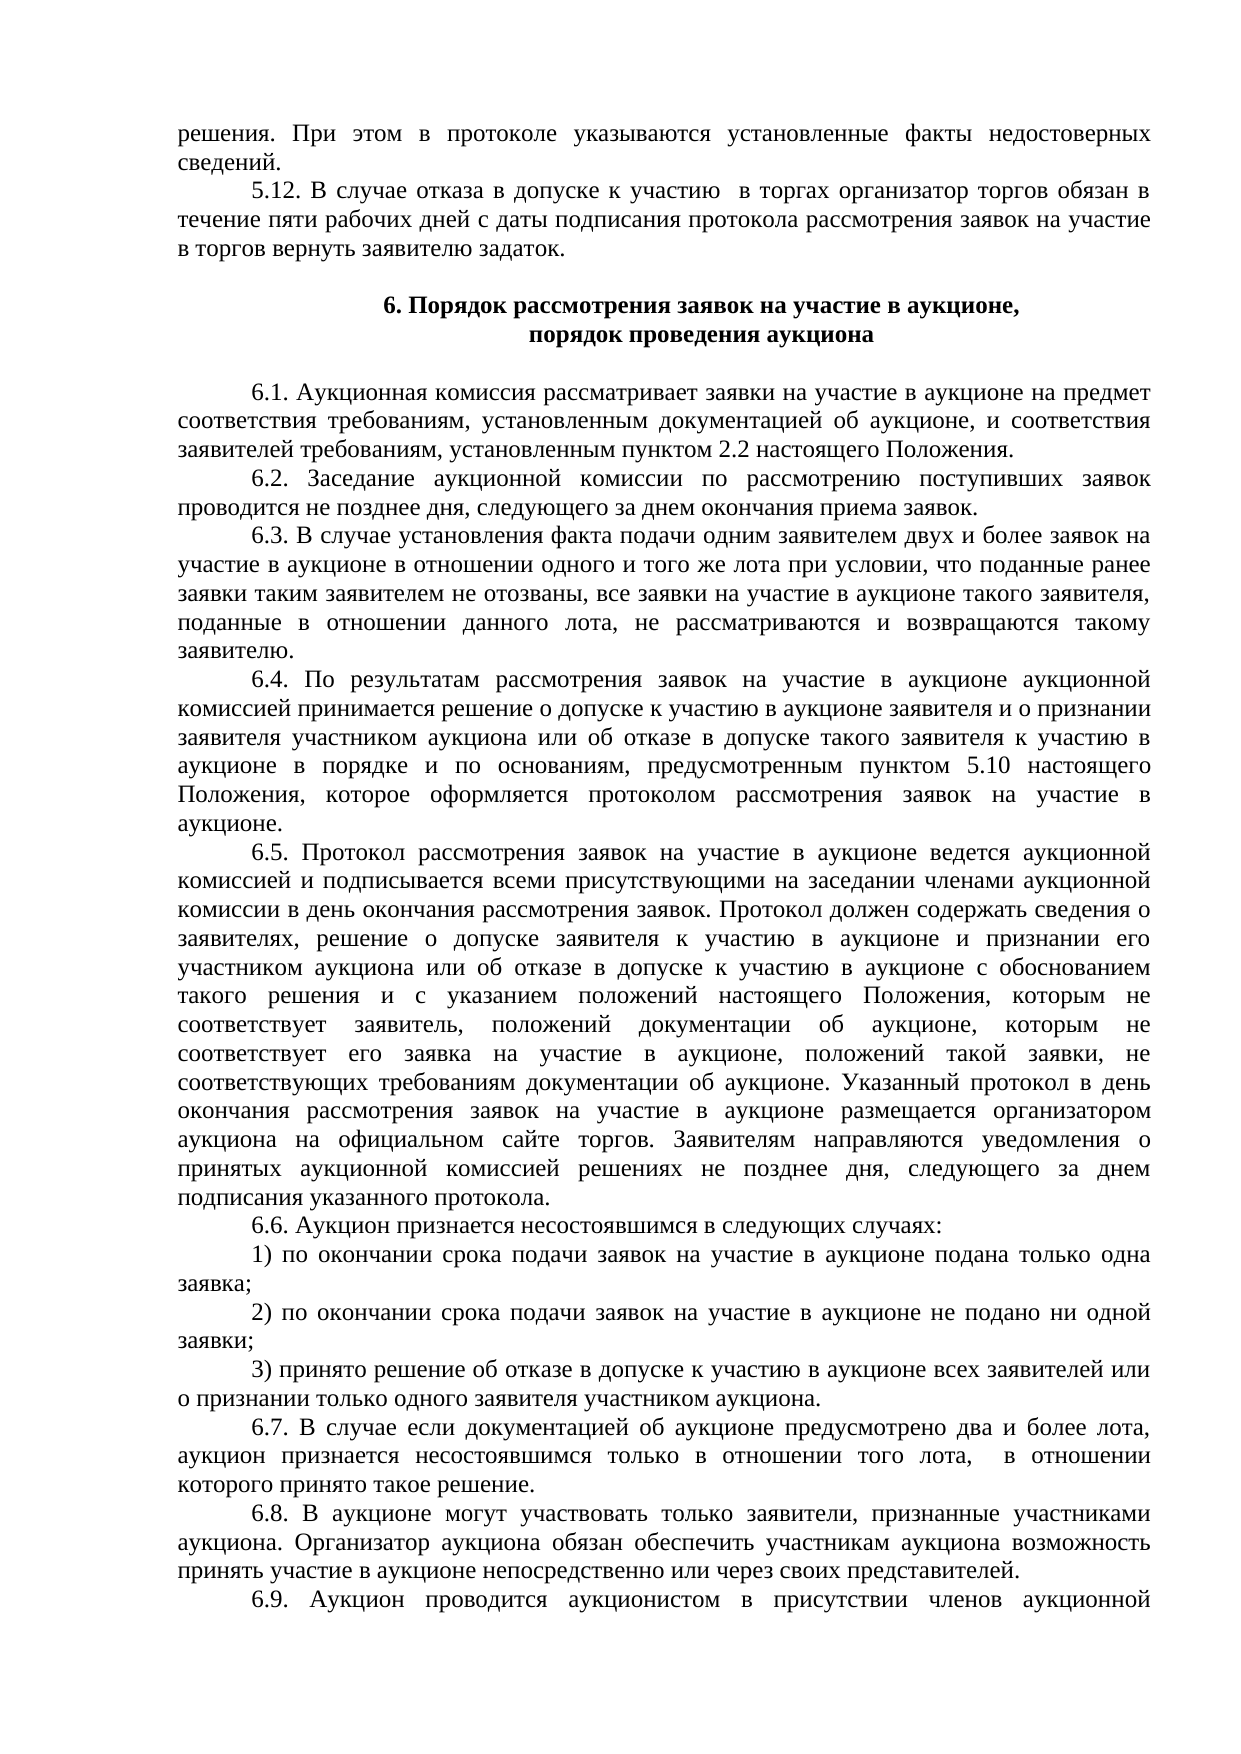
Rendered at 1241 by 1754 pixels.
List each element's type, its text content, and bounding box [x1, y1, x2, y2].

text 6.8. В аукционе могут участвовать только заявители, признанные участниками аукциона. Организатор аукциона обязан обеспечить участникам аукциона возможность принять участие в аукционе непосредственно или через своих представителей. [177, 1498, 1152, 1584]
text 2) по окончании срока подачи заявок на участие в аукционе не подано ни одной заявки; [177, 1297, 1152, 1354]
text порядок проведения аукциона [177, 319, 1152, 348]
text 5.12. В случае отказа в допуске к участию в торгах организатор торгов обязан в течение пяти рабочих дней с даты подписания протокола рассмотрения заявок на участие в торгов вернуть заявителю задаток. [177, 176, 1152, 262]
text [177, 1584, 1152, 1613]
text 6. Порядок рассмотрения заявок на участие в аукционе, [177, 291, 1152, 319]
text 6.1. Аукционная комиссия рассматривает заявки на участие в аукционе на предмет соответствия требованиям, установленным документацией об аукционе, и соответствия заявителей требованиям, установленным пунктом 2.2 настоящего Положения. [177, 377, 1152, 463]
text 6.2. Заседание аукционной комиссии по рассмотрению поступивших заявок проводится не позднее дня, следующего за днем окончания приема заявок. [177, 463, 1152, 521]
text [177, 118, 1152, 176]
text 3) принято решение об отказе в допуске к участию в аукционе всех заявителей или о признании только одного заявителя участником аукциона. [177, 1354, 1152, 1412]
text 6.5. Протокол рассмотрения заявок на участие в аукционе ведется аукционной комиссией и подписывается всеми присутствующими на заседании членами аукционной комиссии в день окончания рассмотрения заявок. Протокол должен содержать сведения о заявителях, решение о допуске заявителя к участию в аукционе и признании его участником аукциона или об отказе в допуске к участию в аукционе с обоснованием такого решения и с указанием положений настоящего Положения, которым не соответствует заявитель, положений документации об аукционе, которым не соответствует его заявка на участие в аукционе, положений такой заявки, не соответствующих требованиям документации об аукционе. Указанный протокол в день окончания рассмотрения заявок на участие в аукционе размещается организатором аукциона на официальном сайте торгов. Заявителям направляются уведомления о принятых аукционной комиссией решениях не позднее дня, следующего за днем подписания указанного протокола. [177, 837, 1152, 1211]
text 6.3. В случае установления факта подачи одним заявителем двух и более заявок на участие в аукционе в отношении одного и того же лота при условии, что поданные ранее заявки таким заявителем не отозваны, все заявки на участие в аукционе такого заявителя, поданные в отношении данного лота, не рассматриваются и возвращаются такому заявителю. [177, 521, 1152, 664]
text 6.7. В случае если документацией об аукционе предусмотрено два и более лота, аукцион признается несостоявшимся только в отношении того лота, в отношении которого принято такое решение. [177, 1412, 1152, 1498]
text 6.4. По результатам рассмотрения заявок на участие в аукционе аукционной комиссией принимается решение о допуске к участию в аукционе заявителя и о признании заявителя участником аукциона или об отказе в допуске такого заявителя к участию в аукционе в порядке и по основаниям, предусмотренным пунктом 5.10 настоящего Положения, которое оформляется протоколом рассмотрения заявок на участие в аукционе. [177, 664, 1152, 837]
text 6.6. Аукцион признается несостоявшимся в следующих случаях: [177, 1211, 1152, 1239]
text 1) по окончании срока подачи заявок на участие в аукционе подана только одна заявка; [177, 1239, 1152, 1297]
